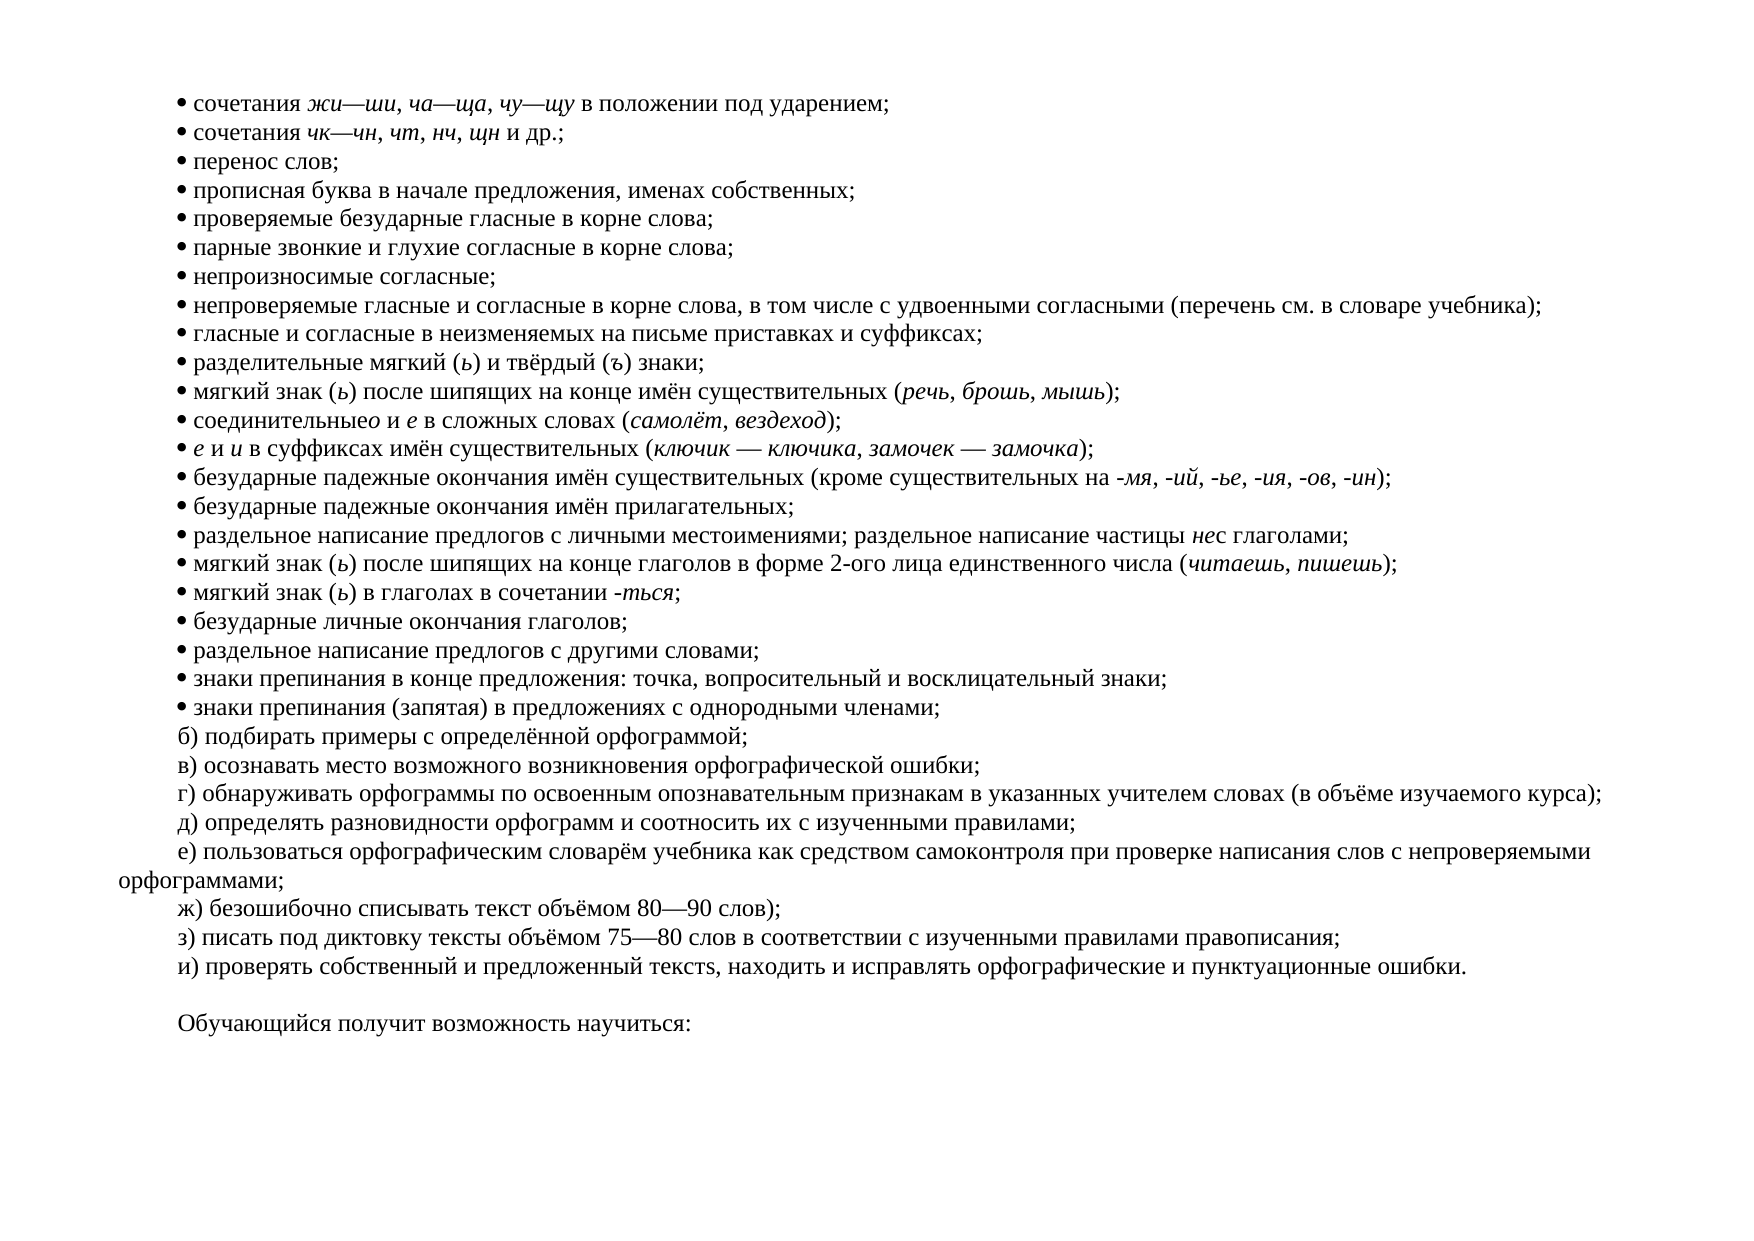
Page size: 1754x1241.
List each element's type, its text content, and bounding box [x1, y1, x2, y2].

list непроизносимые согласные; [118, 261, 1636, 290]
list безударные личные окончания глаголов; [118, 606, 1636, 635]
list прописная буква в начале предложения, именах собственных; [118, 175, 1636, 203]
list е и и в суффиксах имён существительных (ключик — ключика, замочек — замочка); [118, 433, 1636, 462]
list соединительныео и е в сложных словах (самолёт, вездеход); [118, 405, 1636, 433]
list парные звонкие и глухие согласные в корне слова; [118, 232, 1636, 261]
text в) осознавать место возможного возникновения орфографической ошибки; [118, 750, 1636, 778]
text г) обнаруживать орфограммы по освоенным опознавательным признакам в указанных учителем словах (в объёме изучаемого курса); [118, 778, 1636, 807]
list гласные и согласные в неизменяемых на письме приставках и суффиксах; [118, 318, 1636, 347]
text ж) безошибочно списывать текст объёмом 80—90 слов); [118, 893, 1636, 922]
list знаки препинания в конце предложения: точка, вопросительный и восклицательный знаки; [118, 663, 1636, 692]
list раздельное написание предлогов с личными местоимениями; раздельное написание частицы нес глаголами; [118, 520, 1636, 548]
text Обучающийся получит возможность научиться: [118, 1008, 1636, 1037]
list безударные падежные окончания имён прилагательных; [118, 491, 1636, 520]
list безударные падежные окончания имён существительных (кроме существительных на -мя, -ий, -ье, -ия, -ов, -ин); [118, 462, 1636, 491]
list мягкий знак (ь) в глаголах в сочетании -ться; [118, 577, 1636, 606]
text д) определять разновидности орфограмм и соотносить их c изученными правилами; [118, 807, 1636, 836]
text б) подбирать примеры с определённой орфограммой; [118, 721, 1636, 750]
list сочетания чк—чн, чт, нч, щн и др.; [118, 117, 1636, 146]
text и) проверять собственный и предложенный текстs, находить и исправлять орфографические и пунктуационные ошибки. [118, 951, 1636, 980]
list перенос слов; [118, 146, 1636, 175]
list мягкий знак (ь) после шипящих на конце глаголов в форме 2-ого лица единственного числа (читаешь, пишешь); [118, 548, 1636, 577]
list проверяемые безударные гласные в корне слова; [118, 203, 1636, 232]
list раздельное написание предлогов с другими словами; [118, 635, 1636, 663]
list непроверяемые гласные и согласные в корне слова, в том числе с удвоенными согласными (перечень см. в словаре учебника); [118, 290, 1636, 318]
list мягкий знак (ь) после шипящих на конце имён существительных (речь, брошь, мышь); [118, 376, 1636, 405]
list разделительные мягкий (ь) и твёрдый (ъ) знаки; [118, 347, 1636, 376]
text з) писать под диктовку тексты объёмом 75—80 слов в соответствии с изученными правилами правописания; [118, 922, 1636, 951]
list знаки препинания (запятая) в предложениях с однородными членами; [118, 692, 1636, 721]
list сочетания жи—ши, ча—ща, чу—щу в положении под ударением; [118, 88, 1636, 117]
text е) пользоваться орфографическим словарём учебника как средством самоконтроля при проверке написания слов с непроверяемыми орфограммами; [118, 836, 1636, 893]
